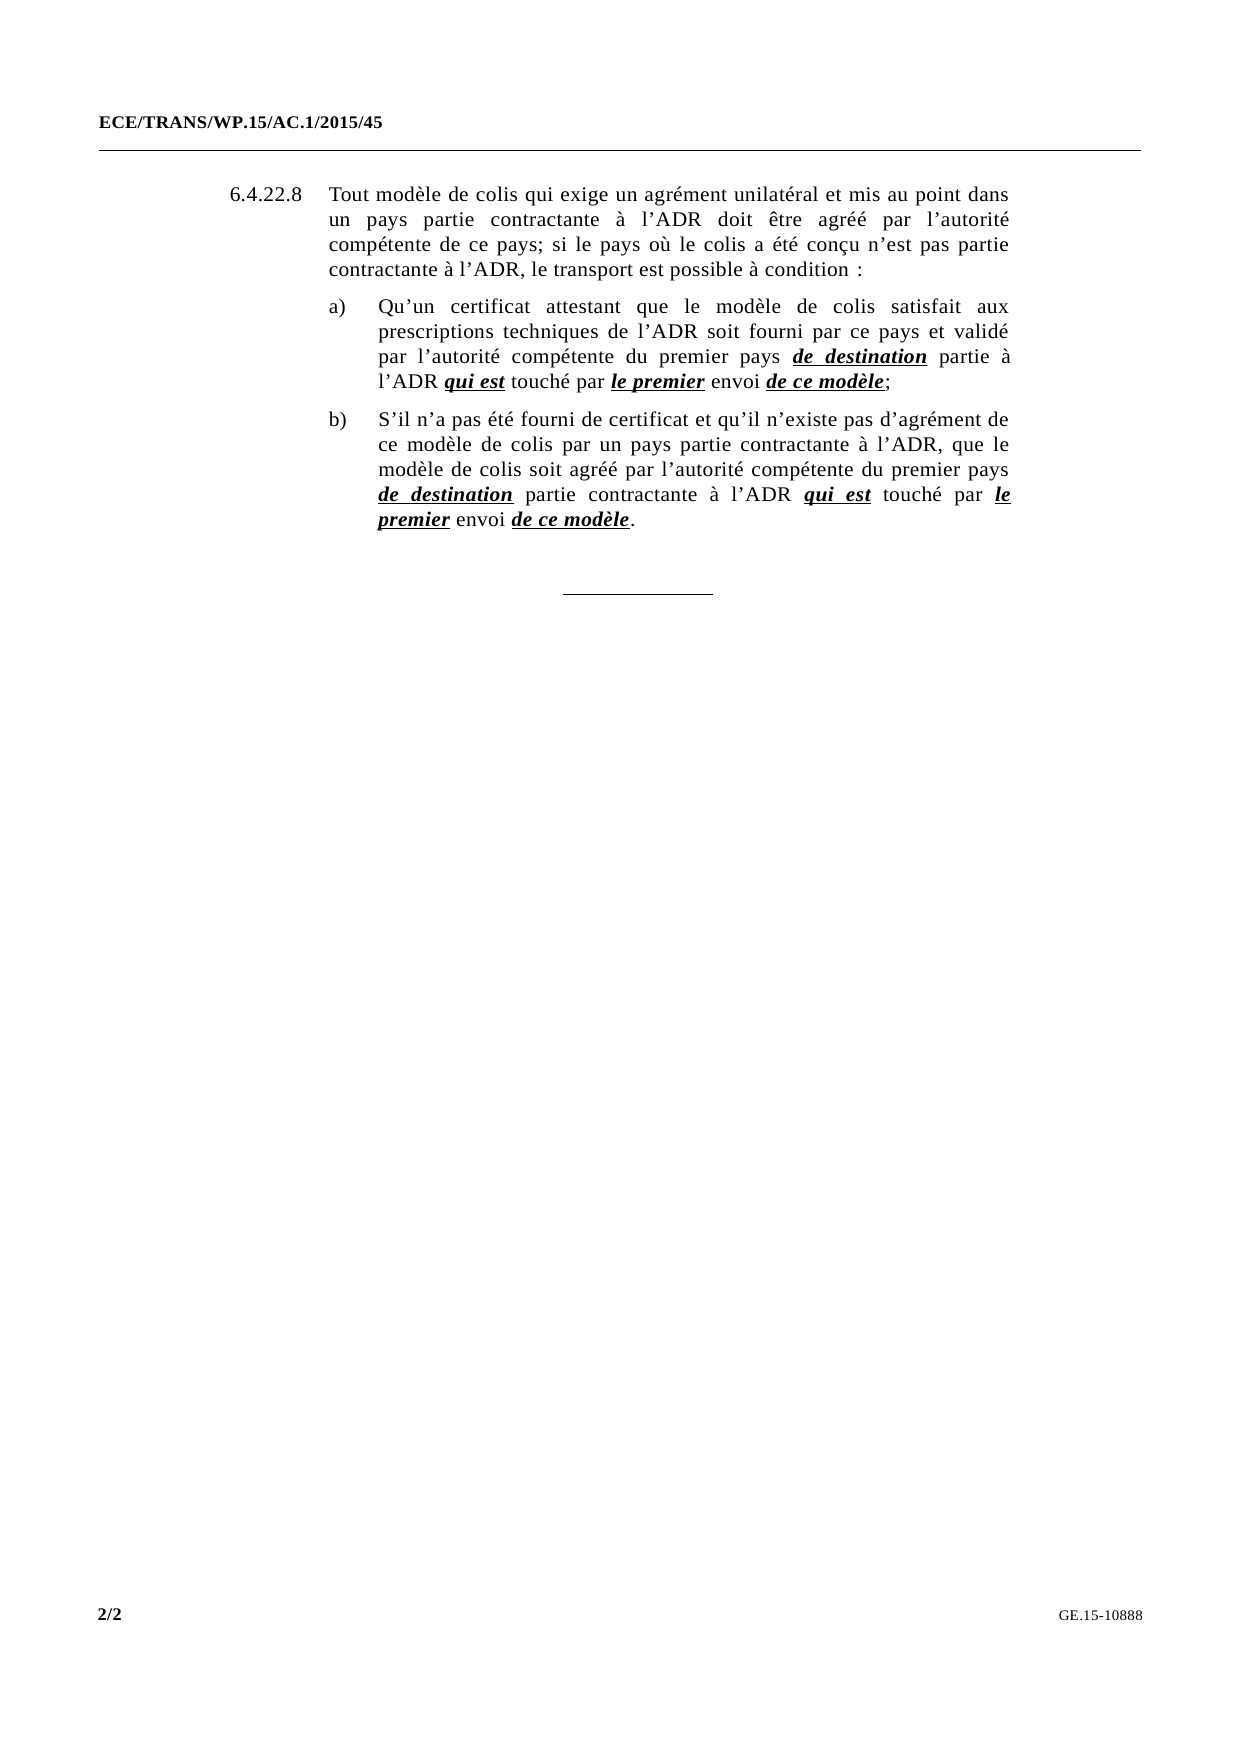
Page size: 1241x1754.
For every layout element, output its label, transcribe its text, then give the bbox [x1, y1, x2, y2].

text b) S’il n’a pas été fourni de certificat et qu’il n’existe pas d’agrément de ce modèle de colis par un pays partie contractante à l’ADR, que le modèle de colis soit agréé par l’autorité compétente du premier pays de destination partie contractante à l’ADR qui est touché par le premier envoi de ce modèle. [229, 406, 1011, 531]
text 6.4.22.8 Tout modèle de colis qui exige un agrément unilatéral et mis au point dans un pays partie contractante à l’ADR doit être agréé par l’autorité compétente de ce pays; si le pays où le colis a été conçu n’est pas partie contractante à l’ADR, le transport est possible à condition : [229, 181, 1011, 281]
text a) Qu’un certificat attestant que le modèle de colis satisfait aux prescriptions techniques de l’ADR soit fourni par ce pays et validé par l’autorité compétente du premier pays de destination partie à l’ADR qui est touché par le premier envoi de ce modèle; [229, 294, 1011, 394]
